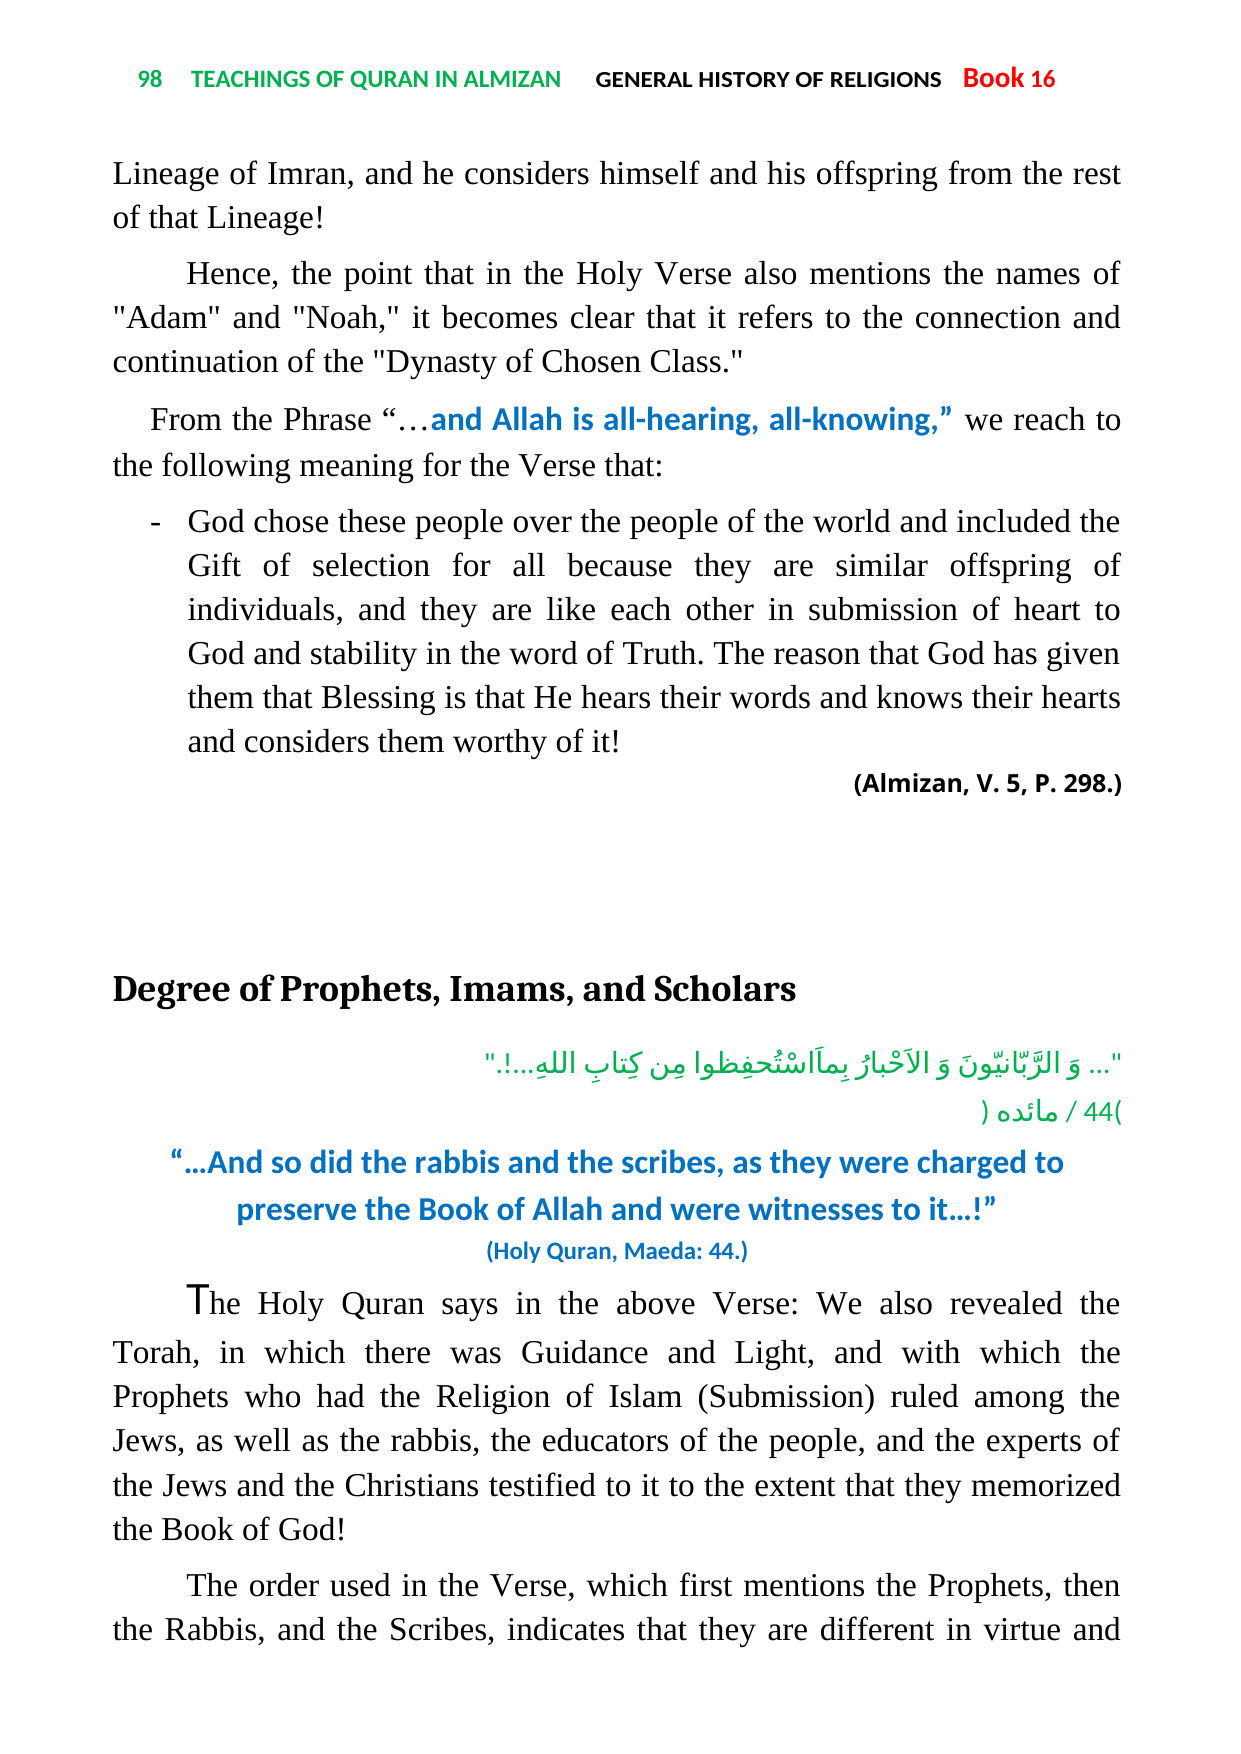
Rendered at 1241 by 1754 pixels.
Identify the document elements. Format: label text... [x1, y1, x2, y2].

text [112, 153, 1122, 235]
text The Holy Quran says in the above Verse: We also revealed the Torah, in which there was Guidance and Light, and with which the Prophets who had the Religion of Islam (Submission) ruled among the Jews, as well as the rabbis, the educators of the people, and the experts of the Jews and the Christians testified to it to the extent that they memorized the Book of God! [112, 1270, 1122, 1547]
text “…And so did the rabbis and the scribes, as they were charged to preserve the Book of Allah and were witnesses to it…!” [112, 1142, 1122, 1229]
list God chose these people over the people of the world and included the Gift of selection for all because they are similar offspring of individuals, and they are like each other in submission of heart to God and stability in the word of Truth. The reason that God has given them that Blessing is that He hears their words and knows their hearts and considers them worthy of it! [150, 501, 1122, 760]
text )44 / مائده ( [112, 1093, 1122, 1129]
text From the Phrase “…and Allah is all-hearing, all-knowing,” we reach to the following meaning for the Verse that: [112, 398, 1122, 483]
text "... وَ الرَّبّانيّونَ وَ الاَحْبارُ بِماَاسْتُحفِظوا مِن كِتابِ اللهِ...!." [112, 1045, 1122, 1081]
subtitle Degree of Prophets, Imams, and Scholars [112, 968, 1122, 1011]
text Hence, the point that in the Holy Verse also mentions the names of "Adam" and "Noah," it becomes clear that it refers to the connection and continuation of the "Dynasty of Chosen Class." [112, 254, 1122, 380]
list (Almizan, V. 5, P. 298.) [187, 766, 1122, 800]
text (Holy Quran, Maeda: 44.) [112, 1235, 1122, 1266]
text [112, 1565, 1122, 1648]
